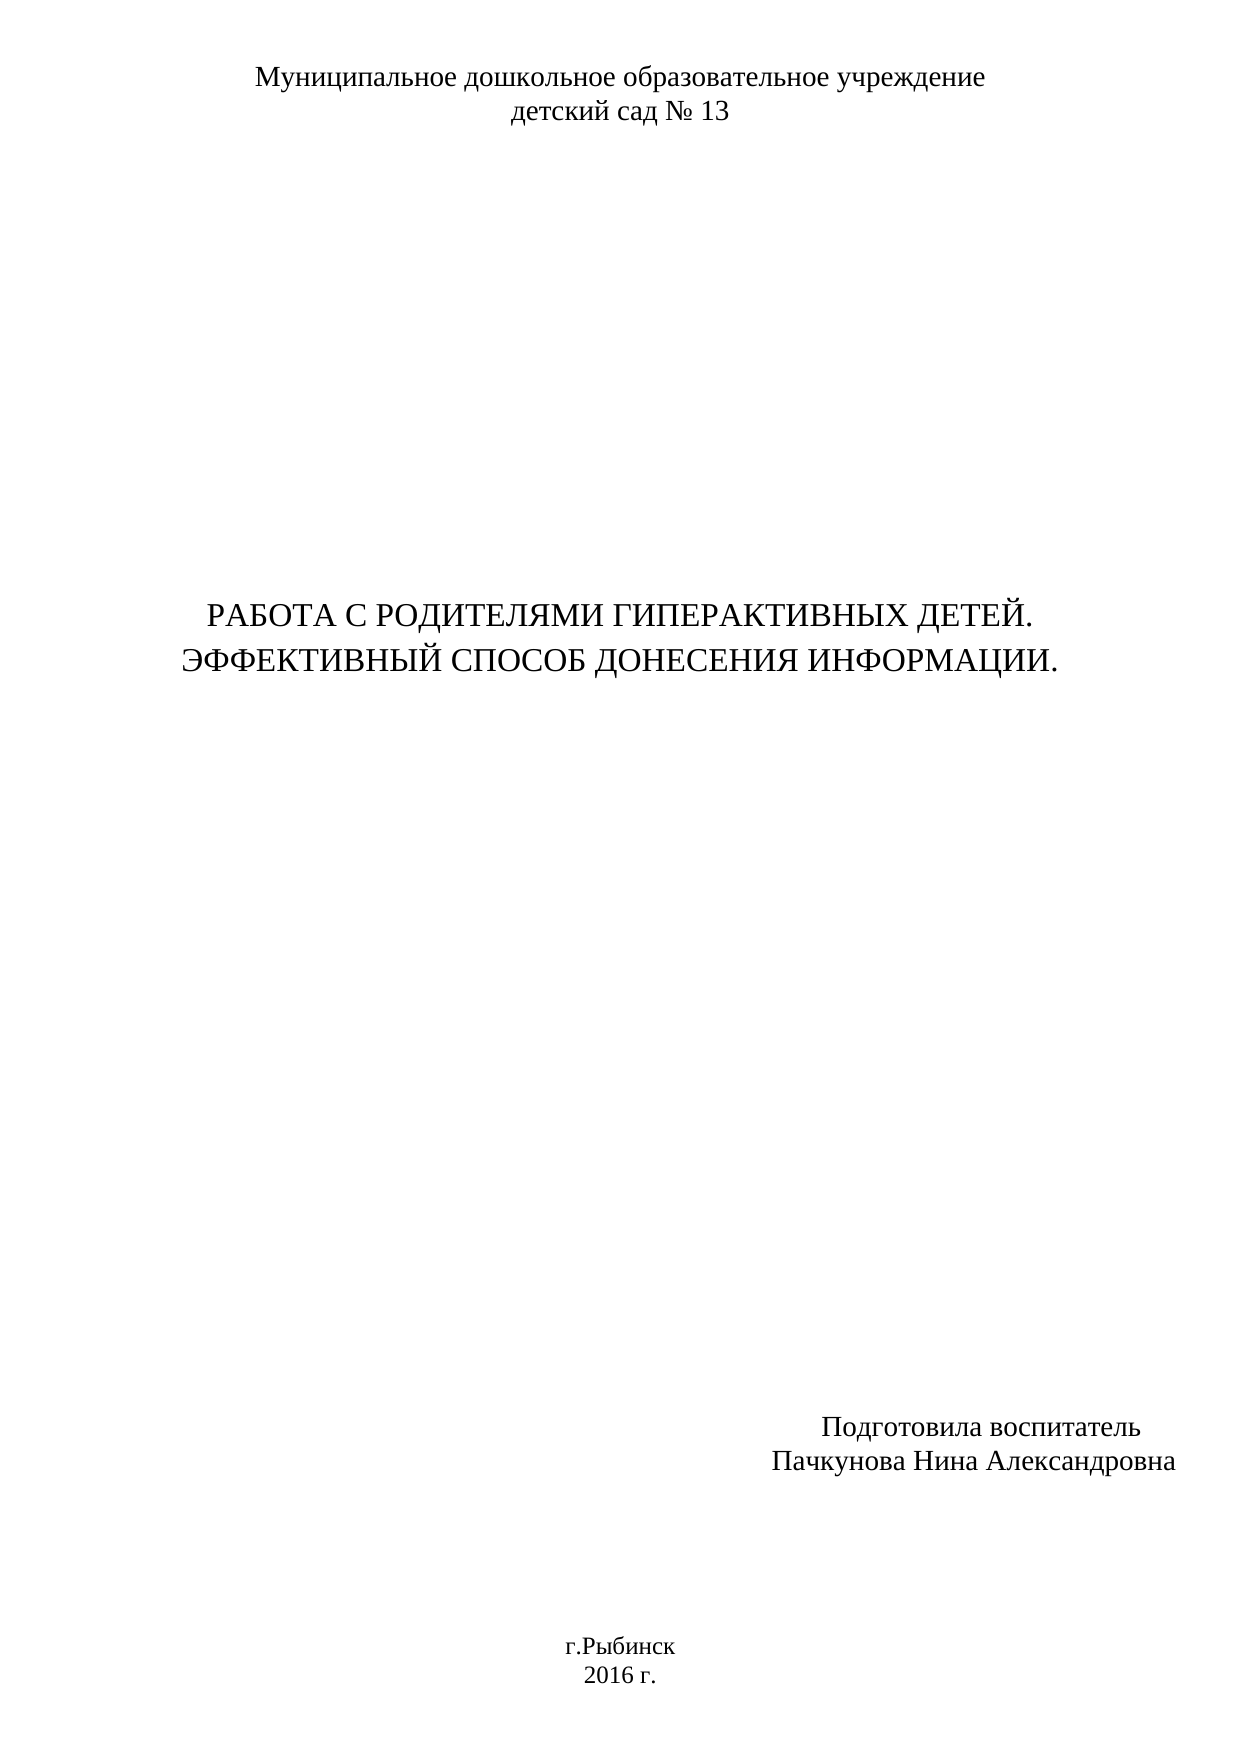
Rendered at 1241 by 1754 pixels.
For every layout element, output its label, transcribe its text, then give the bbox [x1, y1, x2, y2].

text Подготовила воспитатель [59, 1409, 1181, 1443]
text Муниципальное дошкольное образовательное учреждение [59, 59, 1181, 93]
text г.Рыбинск [59, 1631, 1181, 1660]
text Пачкунова Нина Александровна [59, 1443, 1181, 1476]
text РАБОТА С РОДИТЕЛЯМИ ГИПЕРАКТИВНЫХ ДЕТЕЙ. ЭФФЕКТИВНЫЙ СПОСОБ ДОНЕСЕНИЯ ИНФОРМАЦИИ. [59, 596, 1181, 678]
text детский сад № 13 [59, 93, 1181, 126]
text 2016 г. [59, 1660, 1181, 1689]
